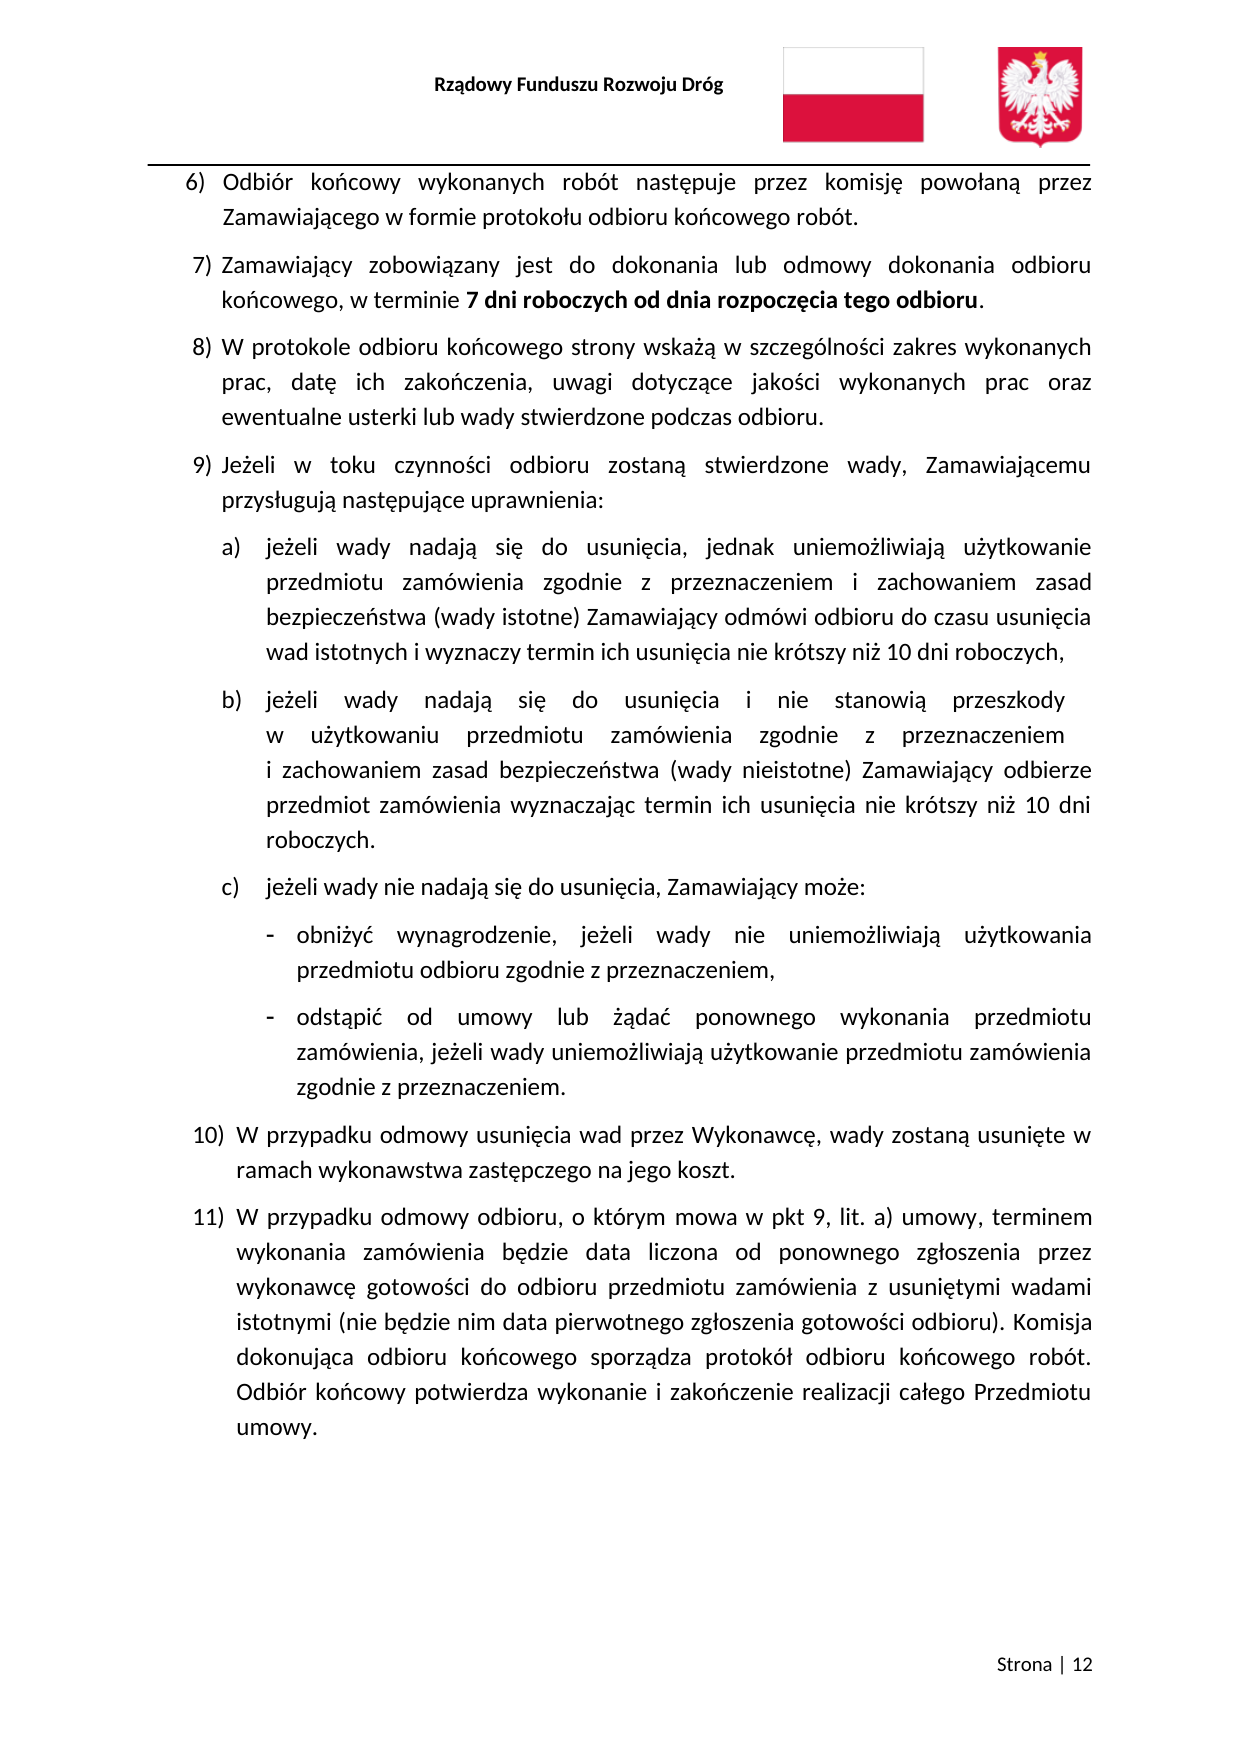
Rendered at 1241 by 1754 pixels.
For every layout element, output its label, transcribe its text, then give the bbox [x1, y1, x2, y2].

list odstąpić od umowy lub żądać ponownego wykonania przedmiotu zamówienia, jeżeli wady uniemożliwiają użytkowanie przedmiotu zamówienia zgodnie z przeznaczeniem. [266, 1001, 1093, 1102]
list jeżeli wady nadają się do usunięcia, jednak uniemożliwiają użytkowanie przedmiotu zamówienia zgodnie z przeznaczeniem i zachowaniem zasad bezpieczeństwa (wady istotne) Zamawiający odmówi odbioru do czasu usunięcia wad istotnych i wyznaczy termin ich usunięcia nie krótszy niż 10 dni roboczych, [221, 531, 1093, 667]
list obniżyć wynagrodzenie, jeżeli wady nie uniemożliwiają użytkowania przedmiotu odbioru zgodnie z przeznaczeniem, [266, 919, 1093, 984]
list jeżeli wady nadają się do usunięcia i nie stanowią przeszkody w użytkowaniu przedmiotu zamówienia zgodnie z przeznaczeniem i zachowaniem zasad bezpieczeństwa (wady nieistotne) Zamawiający odbierze przedmiot zamówienia wyznaczając termin ich usunięcia nie krótszy niż 10 dni roboczych. [221, 684, 1093, 854]
list Odbiór końcowy wykonanych robót następuje przez komisję powołaną przez Zamawiającego w formie protokołu odbioru końcowego robót. [185, 166, 1093, 232]
list W protokole odbioru końcowego strony wskażą w szczególności zakres wykonanych prac, datę ich zakończenia, uwagi dotyczące jakości wykonanych prac oraz ewentualne usterki lub wady stwierdzone podczas odbioru. [192, 331, 1093, 432]
list W przypadku odmowy odbioru, o którym mowa w pkt 9, lit. a) umowy, terminem wykonania zamówienia będzie data liczona od ponownego zgłoszenia przez wykonawcę gotowości do odbioru przedmiotu zamówienia z usuniętymi wadami istotnymi (nie będzie nim data pierwotnego zgłoszenia gotowości odbioru). Komisja dokonująca odbioru końcowego sporządza protokół odbioru końcowego robót. Odbiór końcowy potwierdza wykonanie i zakończenie realizacji całego Przedmiotu umowy. [192, 1201, 1093, 1442]
list Zamawiający zobowiązany jest do dokonania lub odmowy dokonania odbioru końcowego, w terminie 7 dni roboczych od dnia rozpoczęcia tego odbioru. [192, 249, 1093, 314]
list W przypadku odmowy usunięcia wad przez Wykonawcę, wady zostaną usunięte w ramach wykonawstwa zastępczego na jego koszt. [192, 1119, 1093, 1184]
list Jeżeli w toku czynności odbioru zostaną stwierdzone wady, Zamawiającemu przysługują następujące uprawnienia: [192, 449, 1093, 514]
list jeżeli wady nie nadają się do usunięcia, Zamawiający może: [221, 871, 1093, 902]
